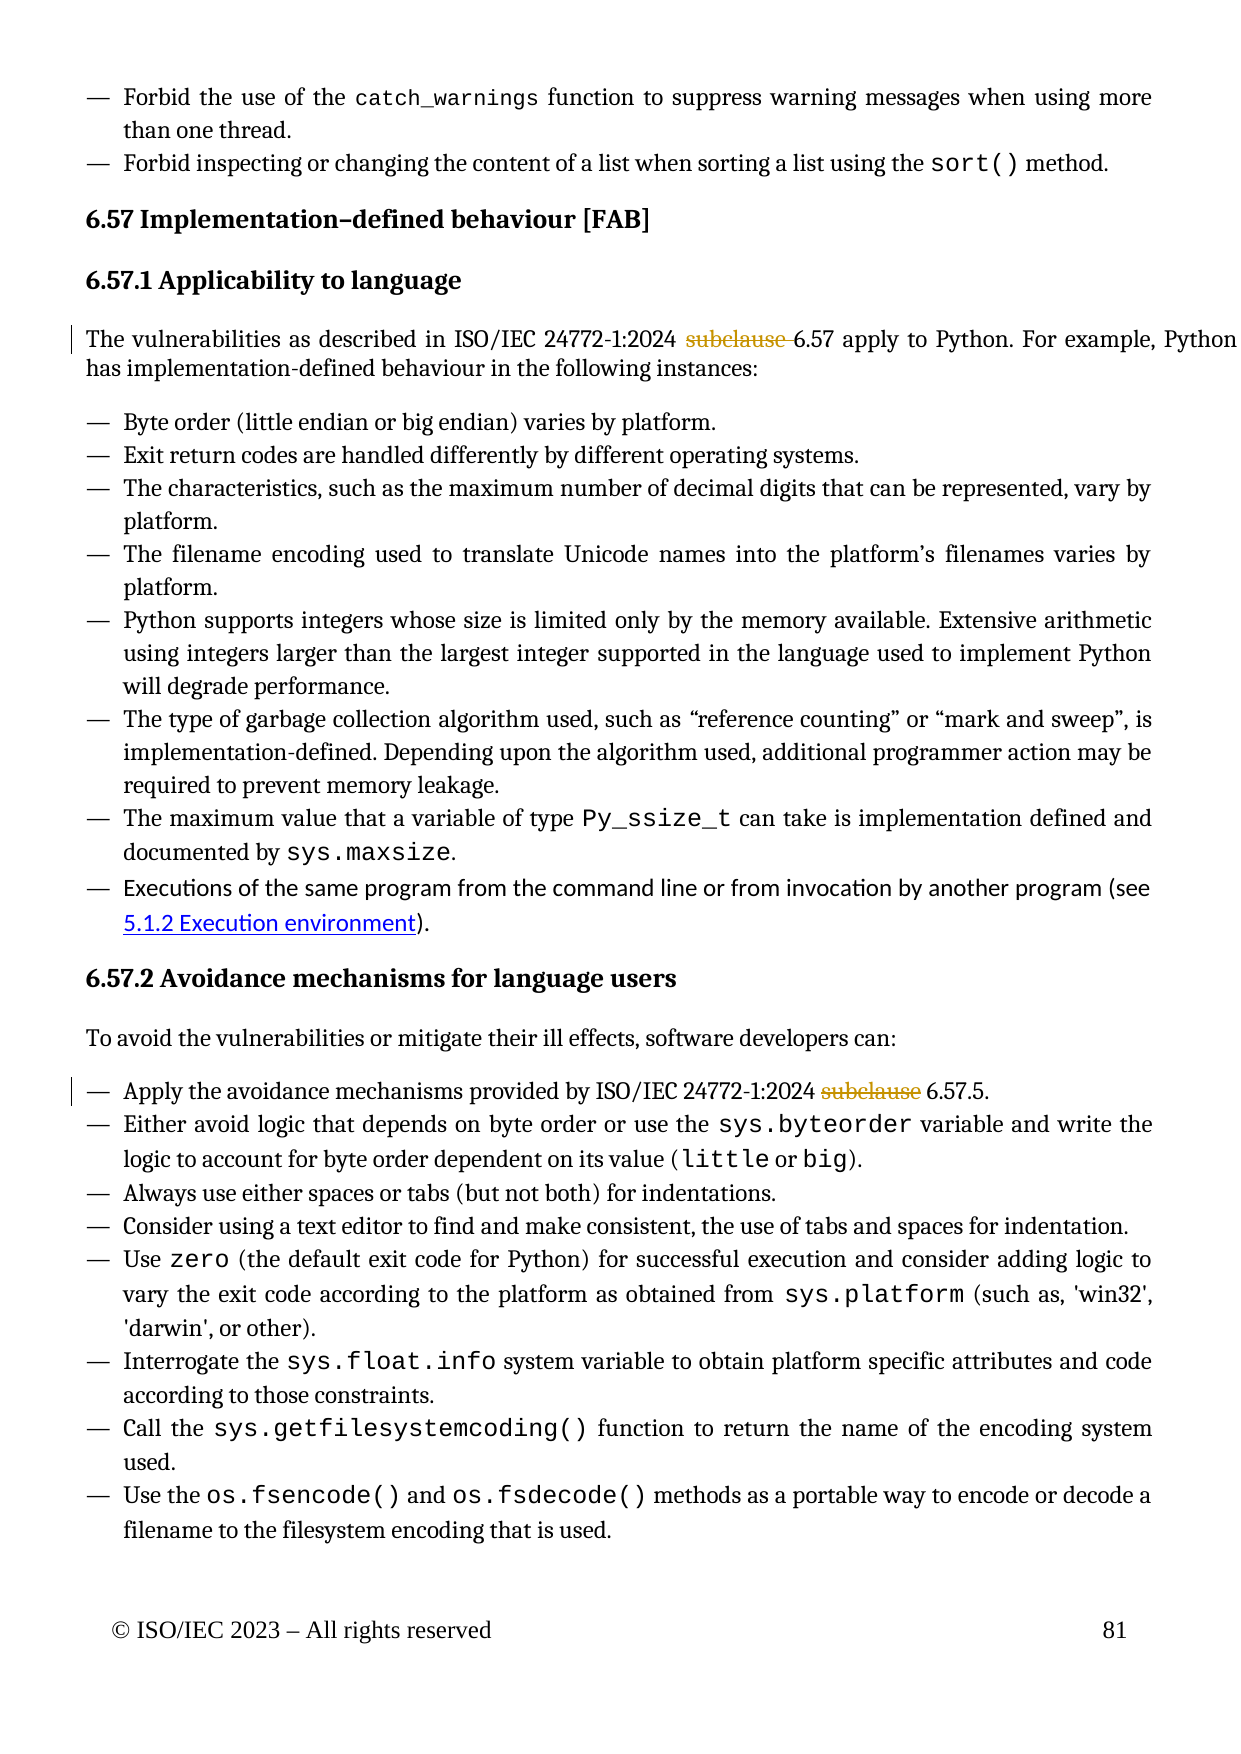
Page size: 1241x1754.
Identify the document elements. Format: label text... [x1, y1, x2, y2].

subtitle 6.57.2 Avoidance mechanisms for language users [86, 963, 1238, 994]
text The maximum value that a variable of type Py_ssize_t can take is implementation defined and documented by sys.maxsize. [86, 804, 1153, 868]
text Forbid inspecting or changing the content of a list when sorting a list using the sort() method. [86, 149, 1153, 179]
text The filename encoding used to translate Unicode names into the platform’s filenames varies by platform. [86, 539, 1153, 601]
text Use the os.fsencode() and os.fsdecode() methods as a portable way to encode or decode a filename to the filesystem encoding that is used. [86, 1481, 1153, 1544]
text Call the sys.getfilesystemcoding() function to return the name of the encoding system used. [86, 1414, 1153, 1477]
text The type of garbage collection algorithm used, such as “reference counting” or “mark and sweep”, is implementation-defined. Depending upon the algorithm used, additional programmer action may be required to prevent memory leakage. [86, 705, 1153, 799]
text The characteristics, such as the maximum number of decimal digits that can be represented, vary by platform. [86, 473, 1153, 535]
text The vulnerabilities as described in ISO/IEC 24772-1:2024 6.57 apply to Python. For example, Python has implementation-defined behaviour in the following instances: [86, 325, 1238, 382]
text Use zero (the default exit code for Python) for successful execution and consider adding logic to vary the exit code according to the platform as obtained from sys.platform (such as, 'win32', 'darwin', or other). [86, 1245, 1153, 1342]
text Executions of the same program from the command line or from invocation by another program (see 5.1.2 Execution environment). [86, 872, 1153, 938]
text Either avoid logic that depends on byte order or use the sys.byteorder variable and write the logic to account for byte order dependent on its value (little or big). [86, 1110, 1153, 1175]
subtitle 6.57 Implementation–defined behaviour [FAB] [86, 204, 1238, 235]
subtitle 6.57.1 Applicability to language [86, 265, 1238, 296]
text Interrogate the sys.float.info system variable to obtain platform specific attributes and code according to those constraints. [86, 1347, 1153, 1410]
text Always use either spaces or tabs (but not both) for indentations. [86, 1179, 1153, 1208]
text Exit return codes are handled differently by different operating systems. [86, 441, 1153, 469]
text To avoid the vulnerabilities or mitigate their ill effects, software developers can: [86, 1023, 1238, 1052]
text Byte order (little endian or big endian) varies by platform. [86, 407, 1153, 436]
text Python supports integers whose size is limited only by the memory available. Extensive arithmetic using integers larger than the largest integer supported in the language used to implement Python will degrade performance. [86, 606, 1153, 700]
text Consider using a text editor to find and make consistent, the use of tabs and spaces for indentation. [86, 1212, 1153, 1241]
text Apply the avoidance mechanisms provided by ISO/IEC 24772-1:2024 6.57.5. [86, 1077, 1153, 1106]
text Forbid the use of the catch_warnings function to suppress warning messages when using more than one thread. [86, 82, 1153, 144]
